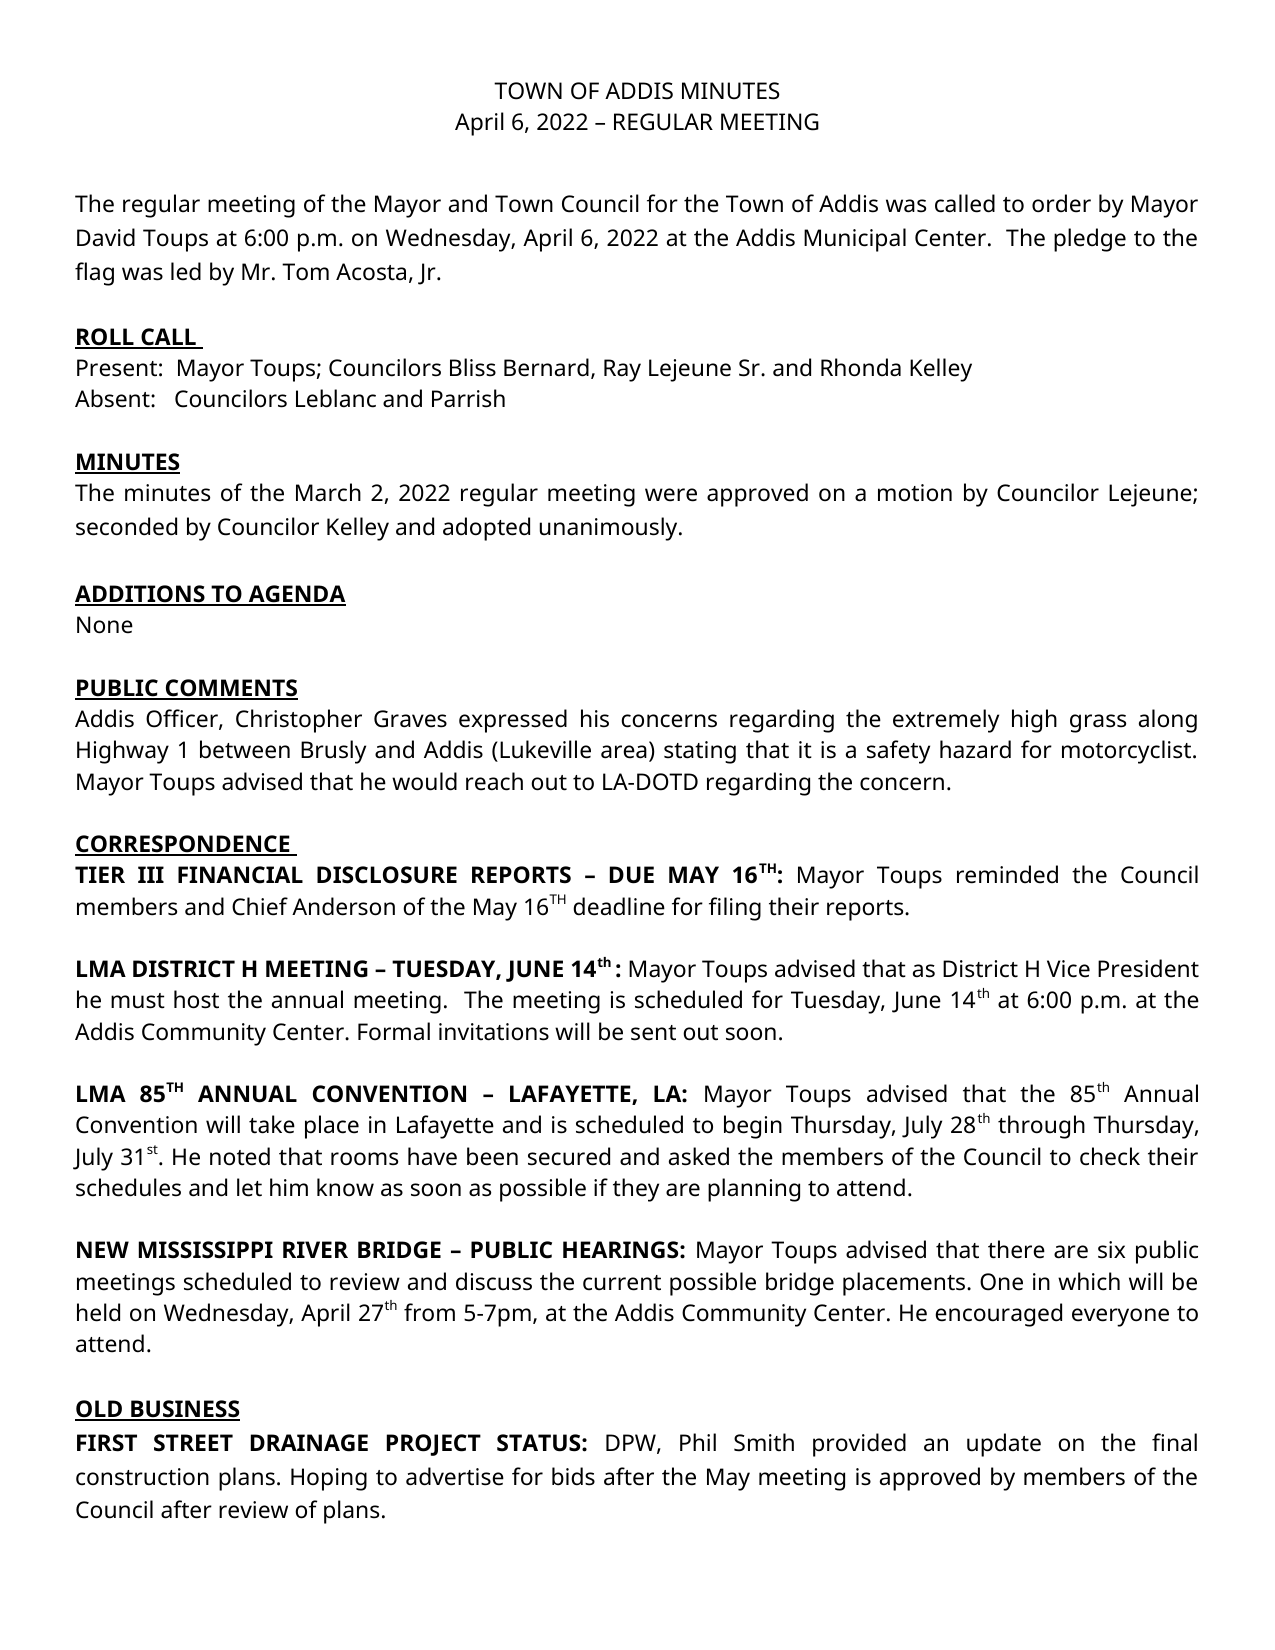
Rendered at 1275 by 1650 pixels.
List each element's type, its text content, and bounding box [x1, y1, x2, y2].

text PUBLIC COMMENTS [75, 672, 1200, 703]
text Present: Mayor Toups; Councilors Bliss Bernard, Ray Lejeune Sr. and Rhonda Kelley [75, 352, 1200, 383]
text TIER III FINANCIAL DISCLOSURE REPORTS – DUE MAY 16TH: Mayor Toups reminded the Council members and Chief Anderson of the May 16TH deadline for filing their reports. [75, 859, 1200, 922]
text None [75, 609, 1200, 640]
text ADDITIONS TO AGENDA [75, 578, 1200, 609]
text Absent: Councilors Leblanc and Parrish [75, 383, 1200, 414]
text NEW MISSISSIPPI RIVER BRIDGE – PUBLIC HEARINGS: Mayor Toups advised that there are six public meetings scheduled to review and discuss the current possible bridge placements. One in which will be held on Wednesday, April 27th from 5-7pm, at the Addis Community Center. He encouraged everyone to attend. [75, 1234, 1200, 1359]
text Addis Officer, Christopher Graves expressed his concerns regarding the extremely high grass along Highway 1 between Brusly and Addis (Lukeville area) stating that it is a safety hazard for motorcyclist. Mayor Toups advised that he would reach out to LA-DOTD regarding the concern. [75, 703, 1200, 797]
text OLD BUSINESS [75, 1393, 1200, 1424]
text ROLL CALL [75, 320, 1200, 352]
text The minutes of the March 2, 2022 regular meeting were approved on a motion by Councilor Lejeune; seconded by Councilor Kelley and adopted unanimously. [75, 477, 1200, 542]
text TOWN OF ADDIS MINUTES [75, 75, 1200, 106]
text The regular meeting of the Mayor and Town Council for the Town of Addis was called to order by Mayor David Toups at 6:00 p.m. on Wednesday, April 6, 2022 at the Addis Municipal Center. The pledge to the flag was led by Mr. Tom Acosta, Jr. [75, 188, 1200, 287]
text LMA 85TH ANNUAL CONVENTION – LAFAYETTE, LA: Mayor Toups advised that the 85th Annual Convention will take place in Lafayette and is scheduled to begin Thursday, July 28th through Thursday, July 31st. He noted that rooms have been secured and asked the members of the Council to check their schedules and let him know as soon as possible if they are planning to attend. [75, 1078, 1200, 1203]
text CORRESPONDENCE [75, 828, 1200, 859]
text LMA DISTRICT H MEETING – TUESDAY, JUNE 14th : Mayor Toups advised that as District H Vice President he must host the annual meeting. The meeting is scheduled for Tuesday, June 14th at 6:00 p.m. at the Addis Community Center. Formal invitations will be sent out soon. [75, 953, 1200, 1047]
text April 6, 2022 – REGULAR MEETING [75, 106, 1200, 137]
text FIRST STREET DRAINAGE PROJECT STATUS: DPW, Phil Smith provided an update on the final construction plans. Hoping to advertise for bids after the May meeting is approved by members of the Council after review of plans. [75, 1427, 1200, 1525]
text MINUTES [75, 445, 1200, 477]
